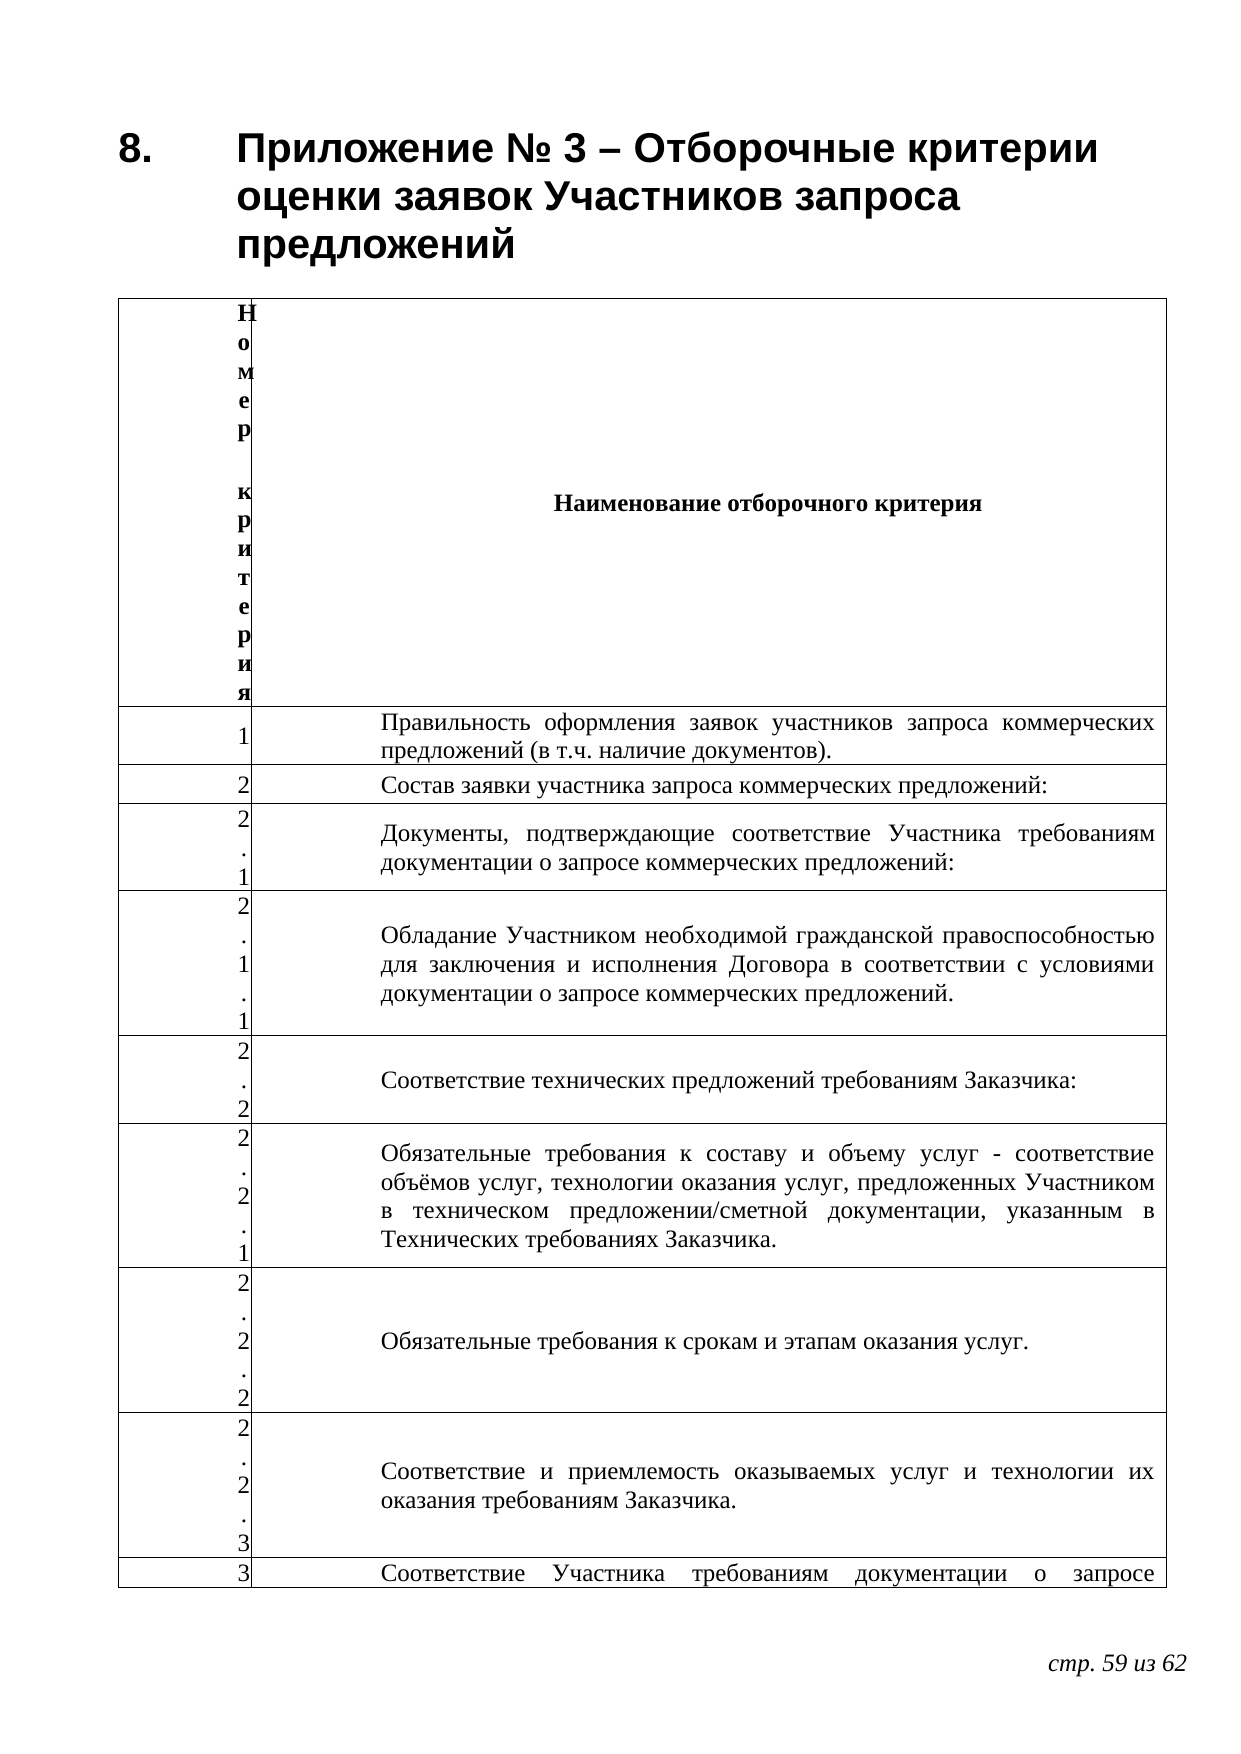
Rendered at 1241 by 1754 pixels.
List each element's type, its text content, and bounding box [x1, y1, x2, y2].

table_cell 3 [119, 1558, 251, 1587]
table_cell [252, 1558, 1166, 1587]
table_cell 2 [119, 765, 251, 803]
table_cell 1 [119, 707, 251, 764]
table_cell Документы, подтверждающие соответствие Участника требованиям документации о запросе коммерческих предложений: [252, 804, 1166, 890]
subtitle Приложение № 3 – Отборочные критерии оценки заявок Участников запроса предложений [118, 124, 1181, 268]
table_cell Правильность оформления заявок участников запроса коммерческих предложений (в т.ч. наличие документов). [252, 707, 1166, 764]
table_cell Соответствие технических предложений требованиям Заказчика: [252, 1036, 1166, 1122]
table_cell 2.2.3 [119, 1413, 251, 1557]
table_cell 2.2.2 [119, 1268, 251, 1412]
table_cell Обязательные требования к составу и объему услуг - соответствие объёмов услуг, технологии оказания услуг, предложенных Участником в техническом предложении/сметной документации, указанным в Технических требованиях Заказчика. [252, 1124, 1166, 1267]
table_header Номер критерия [119, 299, 251, 706]
table_cell 2.1 [119, 804, 251, 890]
table_header Наименование отборочного критерия [252, 299, 1166, 706]
table_cell Обладание Участником необходимой гражданской правоспособностью для заключения и исполнения Договора в соответствии с условиями документации о запросе коммерческих предложений. [252, 891, 1166, 1035]
table_cell 2.2.1 [119, 1124, 251, 1267]
table_cell Обязательные требования к срокам и этапам оказания услуг. [252, 1268, 1166, 1412]
table_cell Состав заявки участника запроса коммерческих предложений: [252, 765, 1166, 803]
table_cell Соответствие и приемлемость оказываемых услуг и технологии их оказания требованиям Заказчика. [252, 1413, 1166, 1557]
table_cell 2.1.1 [119, 891, 251, 1035]
table_cell 2.2 [119, 1036, 251, 1122]
